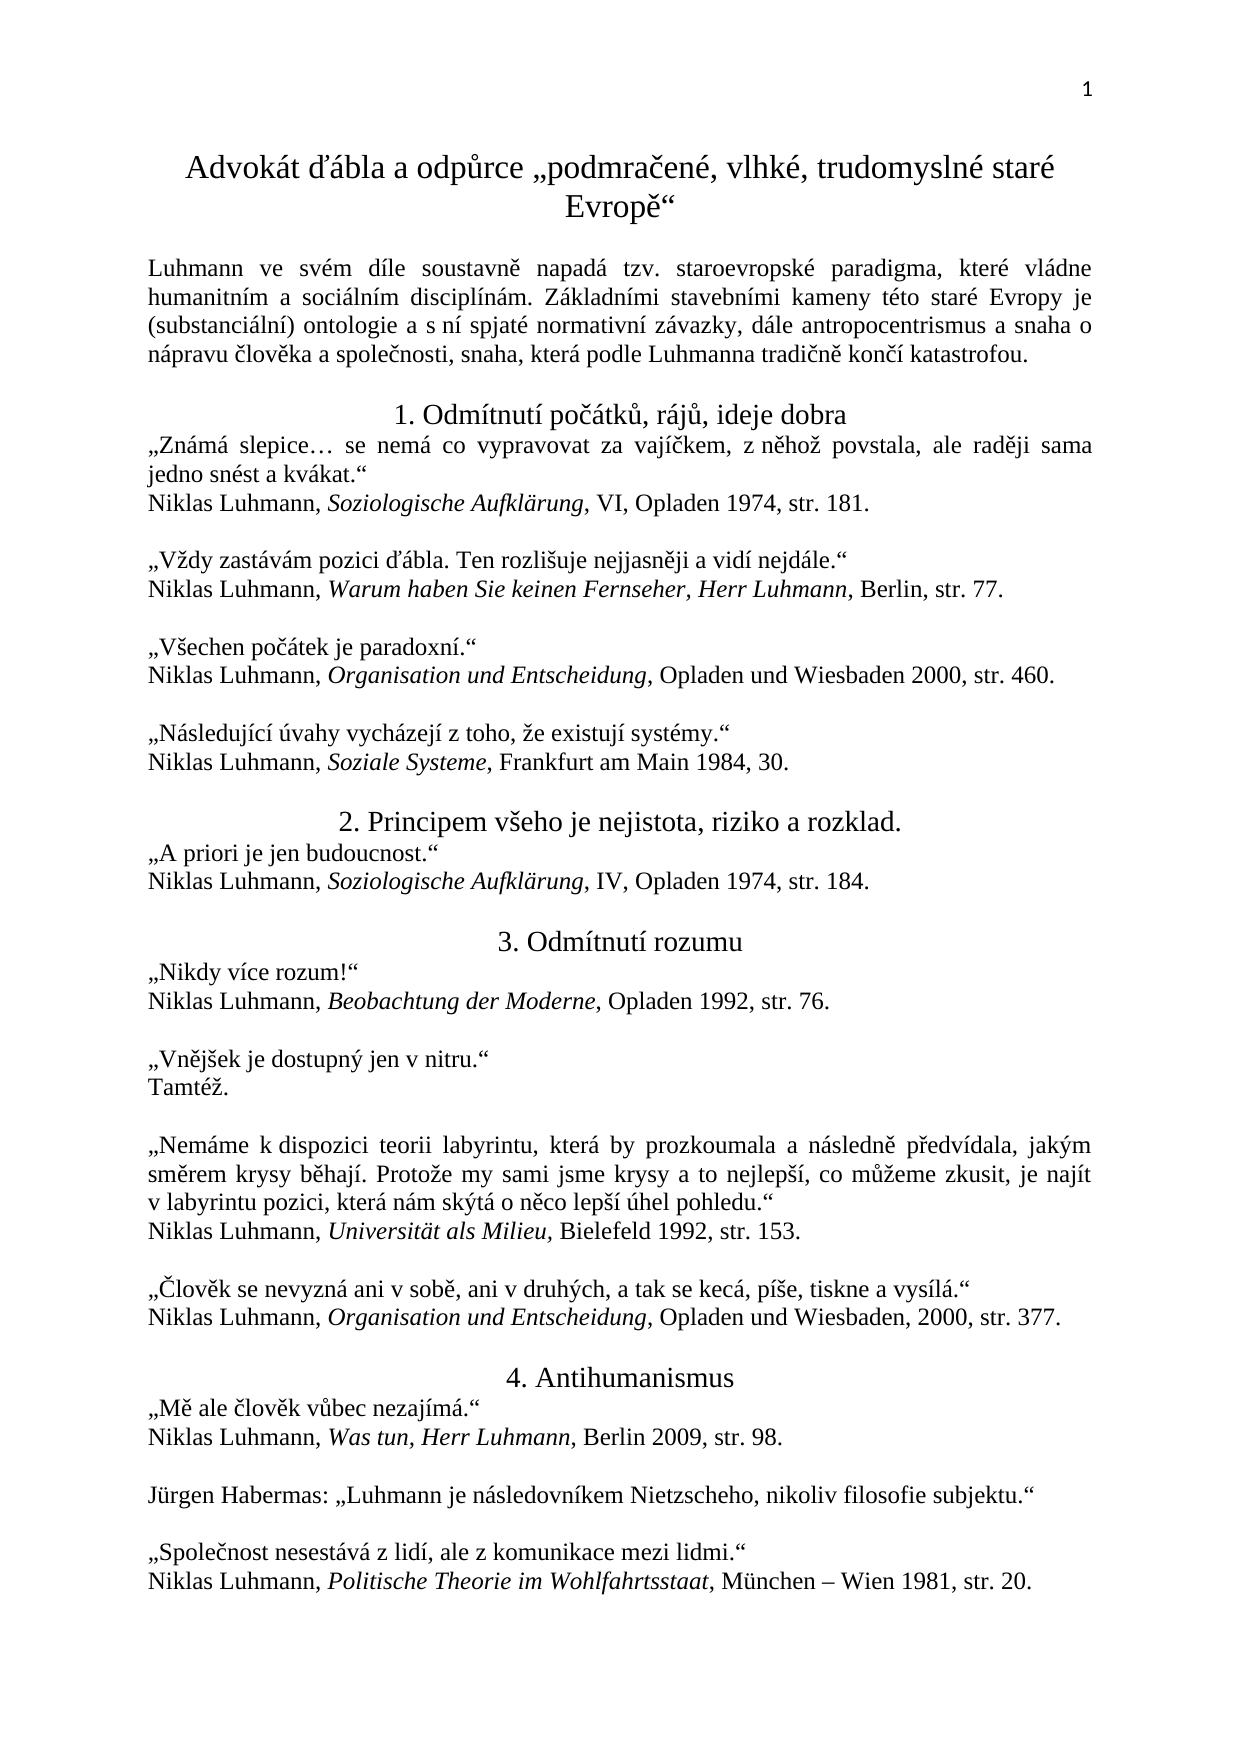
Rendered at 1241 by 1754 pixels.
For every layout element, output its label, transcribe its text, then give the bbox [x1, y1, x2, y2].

text „Známá slepice… se nemá co vypravovat za vajíčkem, z něhož povstala, ale raději sama jedno snést a kvákat.“ [148, 430, 1093, 488]
text „A priori je jen budoucnost.“ [148, 838, 1093, 866]
text Luhmann ve svém díle soustavně napadá tzv. staroevropské paradigma, které vládne humanitním a sociálním disciplínám. Základními stavebními kameny této staré Evropy je (substanciální) ontologie a s ní spjaté normativní závazky, dále antropocentrismus a snaha o nápravu člověka a společnosti, snaha, která podle Luhmanna tradičně končí katastrofou. [148, 253, 1093, 368]
text „Nemáme k dispozici teorii labyrintu, která by prozkoumala a následně předvídala, jakým směrem krysy běhají. Protože my sami jsme krysy a to nejlepší, co můžeme zkusit, je najít v labyrintu pozici, která nám skýtá o něco lepší úhel pohledu.“ [148, 1130, 1093, 1216]
text Niklas Luhmann, Soziologische Aufklärung, VI, Opladen 1974, str. 181. [148, 488, 1093, 517]
text Tamtéž. [148, 1072, 1093, 1101]
text Niklas Luhmann, Beobachtung der Moderne, Opladen 1992, str. 76. [148, 986, 1093, 1015]
text 4. Antihumanismus [148, 1360, 1093, 1393]
text 3. Odmítnutí rozumu [148, 924, 1093, 957]
text 2. Principem všeho je nejistota, riziko a rozklad. [148, 804, 1093, 838]
text „Následující úvahy vycházejí z toho, že existují systémy.“ [148, 718, 1093, 747]
text Niklas Luhmann, Soziologische Aufklärung, IV, Opladen 1974, str. 184. [148, 866, 1093, 895]
text Niklas Luhmann, Organisation und Entscheidung, Opladen und Wiesbaden 2000, str. 460. [148, 660, 1093, 689]
text Niklas Luhmann, Was tun, Herr Luhmann, Berlin 2009, str. 98. [148, 1422, 1093, 1451]
text „Všechen počátek je paradoxní.“ [148, 632, 1093, 660]
text „Nikdy více rozum!“ [148, 957, 1093, 986]
text Niklas Luhmann, Warum haben Sie keinen Fernseher, Herr Luhmann, Berlin, str. 77. [148, 574, 1093, 603]
text Niklas Luhmann, Politische Theorie im Wohlfahrtsstaat, München – Wien 1981, str. 20. [148, 1566, 1093, 1595]
text Niklas Luhmann, Soziale Systeme, Frankfurt am Main 1984, 30. [148, 747, 1093, 775]
text „Vnějšek je dostupný jen v nitru.“ [148, 1044, 1093, 1072]
text „Člověk se nevyzná ani v sobě, ani v druhých, a tak se kecá, píše, tiskne a vysílá.“ [148, 1274, 1093, 1302]
text Niklas Luhmann, Organisation und Entscheidung, Opladen und Wiesbaden, 2000, str. 377. [148, 1302, 1093, 1331]
text Niklas Luhmann, Universität als Milieu, Bielefeld 1992, str. 153. [148, 1216, 1093, 1245]
text Advokát ďábla a odpůrce „podmračené, vlhké, trudomyslné staré Evropě“ [148, 148, 1093, 224]
text „Společnost nesestává z lidí, ale z komunikace mezi lidmi.“ [148, 1537, 1093, 1566]
text Jürgen Habermas: „Luhmann je následovníkem Nietzscheho, nikoliv filosofie subjektu.“ [148, 1480, 1093, 1508]
text 1. Odmítnutí počátků, rájů, ideje dobra [148, 397, 1093, 430]
text „Mě ale člověk vůbec nezajímá.“ [148, 1393, 1093, 1422]
text „Vždy zastávám pozici ďábla. Ten rozlišuje nejjasněji a vidí nejdále.“ [148, 545, 1093, 574]
